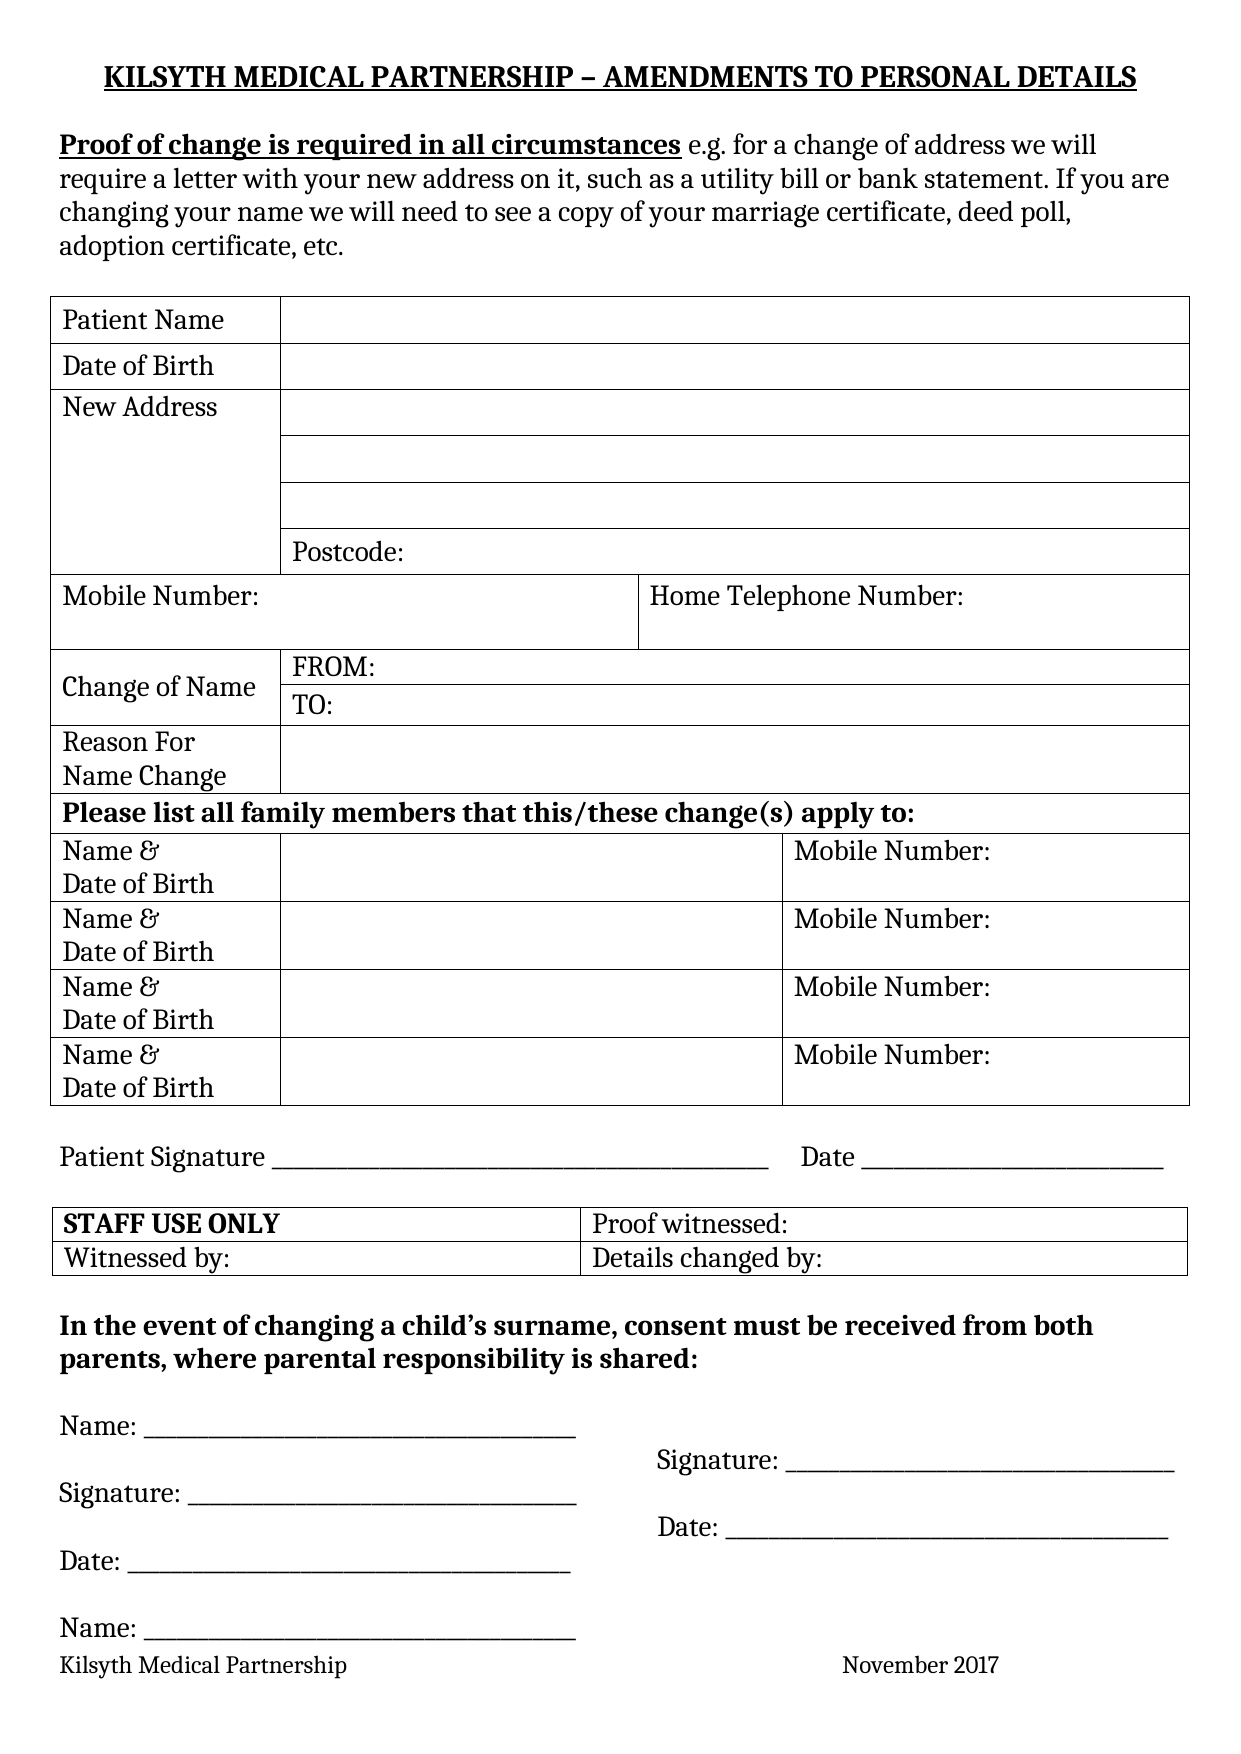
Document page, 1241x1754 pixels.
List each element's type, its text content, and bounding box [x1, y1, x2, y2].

table_cell Details changed by: [581, 1242, 1187, 1275]
table_cell [281, 970, 782, 1037]
text Name: ________________________________________ [59, 1409, 583, 1443]
text Date: _________________________________________ [657, 1510, 1181, 1544]
table_cell Mobile Number: [783, 834, 1189, 901]
table_cell Mobile Number: [51, 575, 638, 649]
text Date: _________________________________________ [59, 1544, 583, 1577]
text Proof of change is required in all circumstances e.g. for a change of address we will require a letter with your new address on it, such as a utility bill or bank statement. If you are changing your name we will need to see a copy of your marriage certificate, deed poll, adoption certificate, etc. [59, 128, 1181, 263]
text Name: ________________________________________ [59, 1611, 583, 1644]
text Signature: ____________________________________ [59, 1477, 583, 1510]
table_cell [281, 436, 1189, 482]
text Signature: ____________________________________ [657, 1443, 1181, 1477]
table_cell Name & Date of Birth [51, 902, 280, 969]
table_cell New Address [51, 390, 280, 574]
table_cell Postcode: [281, 529, 1189, 574]
table_cell Mobile Number: [783, 970, 1189, 1037]
table_cell Date of Birth [51, 344, 280, 389]
text Patient Signature ______________________________________________ Date ____________________________ [59, 1140, 1181, 1173]
table_header STAFF USE ONLY [53, 1208, 580, 1241]
table_cell Reason For Name Change [51, 726, 280, 793]
table_cell Name & Date of Birth [51, 970, 280, 1037]
table_cell Please list all family members that this/these change(s) apply to: [51, 794, 1189, 833]
table_cell FROM: [281, 650, 1189, 684]
table_cell Mobile Number: [783, 1038, 1189, 1105]
text In the event of changing a child’s surname, consent must be received from both parents, where parental responsibility is shared: [59, 1309, 1181, 1376]
table_cell [281, 834, 782, 901]
table_cell Mobile Number: [783, 902, 1189, 969]
text KILSYTH MEDICAL PARTNERSHIP – AMENDMENTS TO PERSONAL DETAILS [59, 59, 1181, 95]
table_header Proof witnessed: [581, 1208, 1187, 1241]
table_cell [281, 726, 1189, 793]
table_cell [281, 483, 1189, 528]
table_cell [281, 902, 782, 969]
table_cell TO: [281, 685, 1189, 724]
table_cell Name & Date of Birth [51, 834, 280, 901]
table_cell Home Telephone Number: [639, 575, 1189, 649]
table_header Patient Name [51, 297, 280, 343]
table_cell Witnessed by: [53, 1242, 580, 1275]
table_cell Change of Name [51, 650, 280, 724]
table_header [281, 297, 1189, 343]
table_cell [281, 1038, 782, 1105]
table_cell [281, 344, 1189, 389]
table_cell Name & Date of Birth [51, 1038, 280, 1105]
table_cell [281, 390, 1189, 435]
